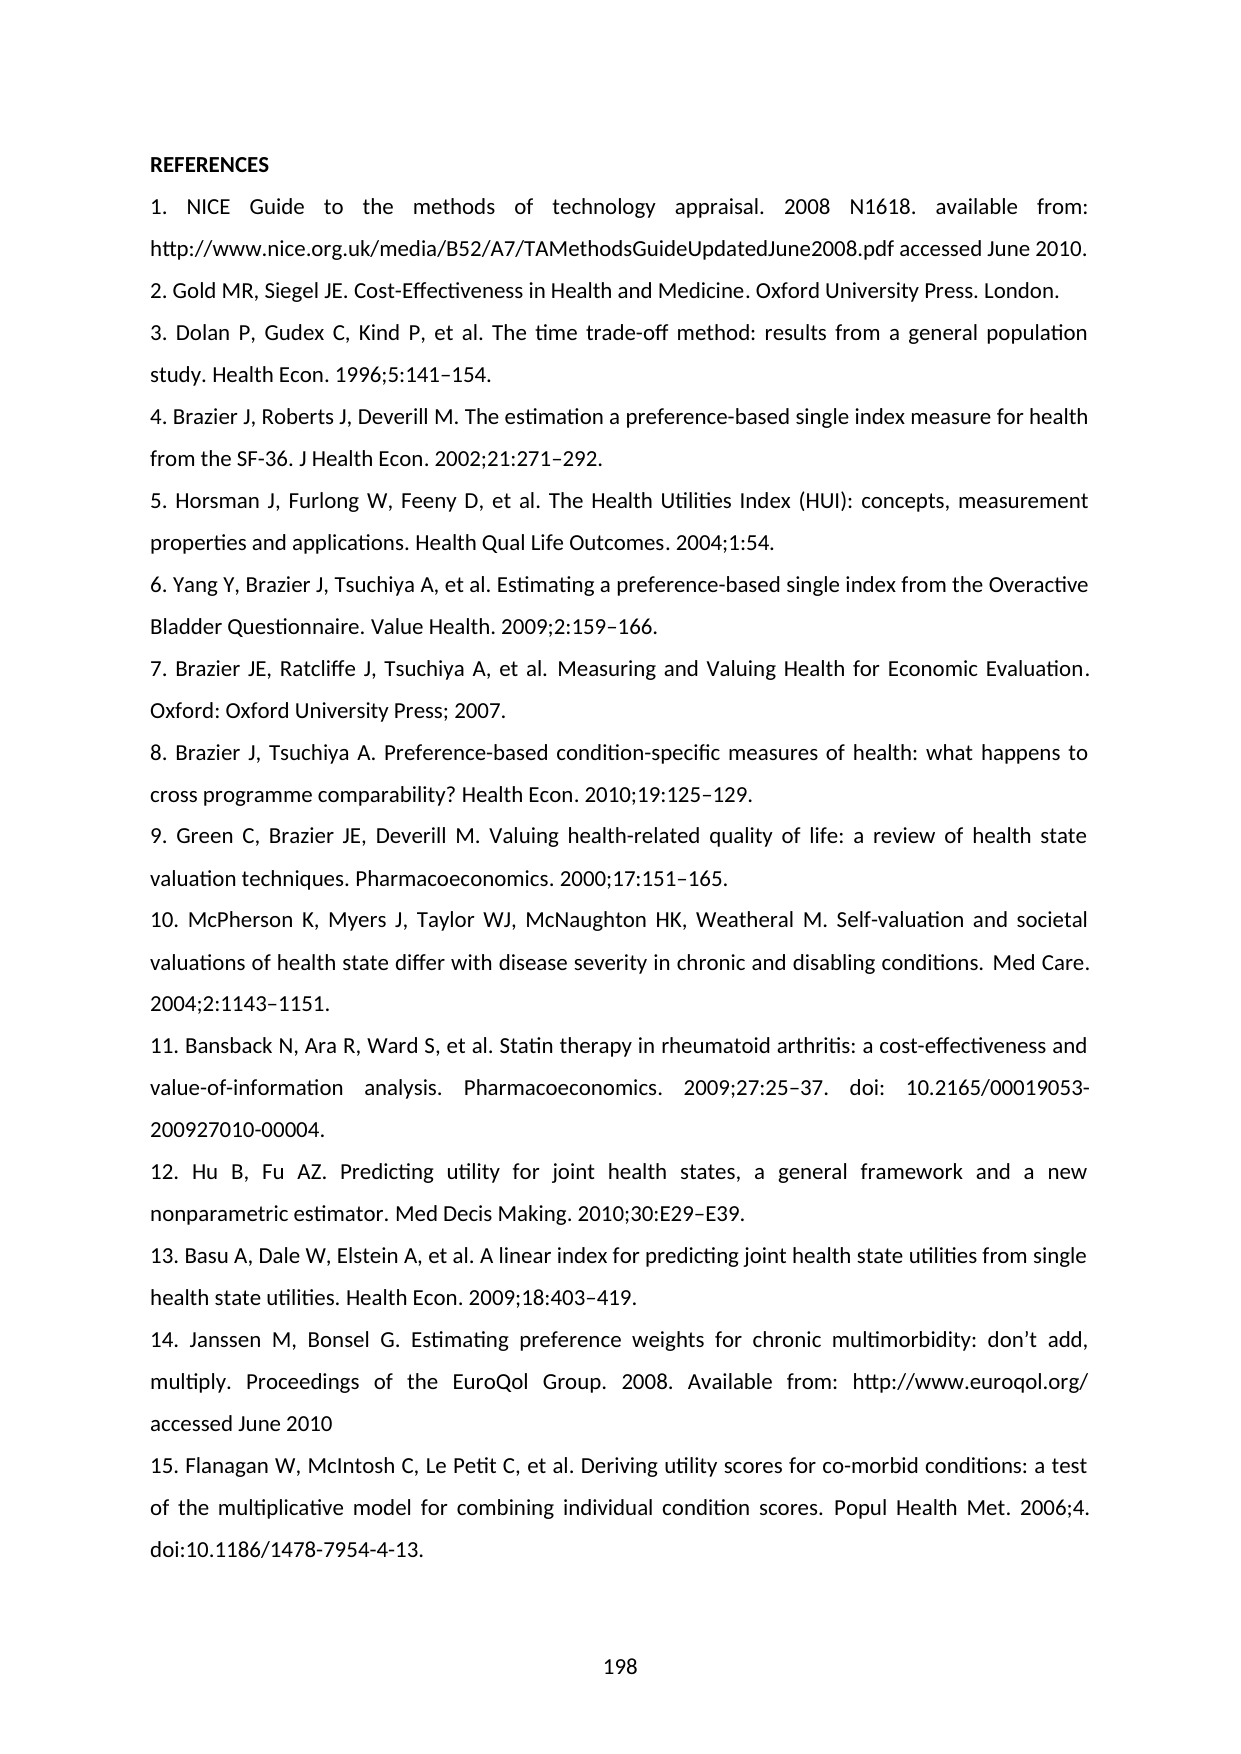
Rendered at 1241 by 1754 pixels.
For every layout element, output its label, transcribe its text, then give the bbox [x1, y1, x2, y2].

text 4. Brazier J, Roberts J, Deverill M. The estimation a preference-based single index measure for health from the SF-36. J Health Econ. 2002;21:271–292. [150, 402, 1090, 472]
text 13. Basu A, Dale W, Elstein A, et al. A linear index for predicting joint health state utilities from single health state utilities. Health Econ. 2009;18:403–419. [150, 1241, 1090, 1311]
text 14. Janssen M, Bonsel G. Estimating preference weights for chronic multimorbidity: don’t add, multiply. Proceedings of the EuroQol Group. 2008. Available from: http://www.euroqol.org/ accessed June 2010 [150, 1325, 1090, 1437]
text REFERENCES [150, 150, 1090, 178]
text 2. Gold MR, Siegel JE. Cost-Effectiveness in Health and Medicine. Oxford University Press. London. [150, 276, 1090, 304]
text 3. Dolan P, Gudex C, Kind P, et al. The time trade-off method: results from a general population study. Health Econ. 1996;5:141–154. [150, 318, 1090, 388]
text 8. Brazier J, Tsuchiya A. Preference-based condition-specific measures of health: what happens to cross programme comparability? Health Econ. 2010;19:125–129. [150, 738, 1090, 808]
text 9. Green C, Brazier JE, Deverill M. Valuing health-related quality of life: a review of health state valuation techniques. Pharmacoeconomics. 2000;17:151–165. [150, 822, 1090, 892]
text 5. Horsman J, Furlong W, Feeny D, et al. The Health Utilities Index (HUI): concepts, measurement properties and applications. Health Qual Life Outcomes. 2004;1:54. [150, 486, 1090, 556]
text 6. Yang Y, Brazier J, Tsuchiya A, et al. Estimating a preference-based single index from the Overactive Bladder Questionnaire. Value Health. 2009;2:159–166. [150, 570, 1090, 640]
text 1. NICE Guide to the methods of technology appraisal. 2008 N1618. available from: http://www.nice.org.uk/media/B52/A7/TAMethodsGuideUpdatedJune2008.pdf accessed June 2010. [150, 192, 1090, 262]
text 12. Hu B, Fu AZ. Predicting utility for joint health states, a general framework and a new nonparametric estimator. Med Decis Making. 2010;30:E29–E39. [150, 1157, 1090, 1227]
text 7. Brazier JE, Ratcliffe J, Tsuchiya A, et al. Measuring and Valuing Health for Economic Evaluation. Oxford: Oxford University Press; 2007. [150, 654, 1090, 724]
text 15. Flanagan W, McIntosh C, Le Petit C, et al. Deriving utility scores for co-morbid conditions: a test of the multiplicative model for combining individual condition scores. Popul Health Met. 2006;4. doi:10.1186/1478-7954-4-13. [150, 1451, 1090, 1563]
text 11. Bansback N, Ara R, Ward S, et al. Statin therapy in rheumatoid arthritis: a cost-effectiveness and value-of-information analysis. Pharmacoeconomics. 2009;27:25–37. doi: 10.2165/00019053-200927010-00004. [150, 1032, 1090, 1143]
text 10. McPherson K, Myers J, Taylor WJ, McNaughton HK, Weatheral M. Self-valuation and societal valuations of health state differ with disease severity in chronic and disabling conditions. Med Care. 2004;2:1143–1151. [150, 906, 1090, 1018]
